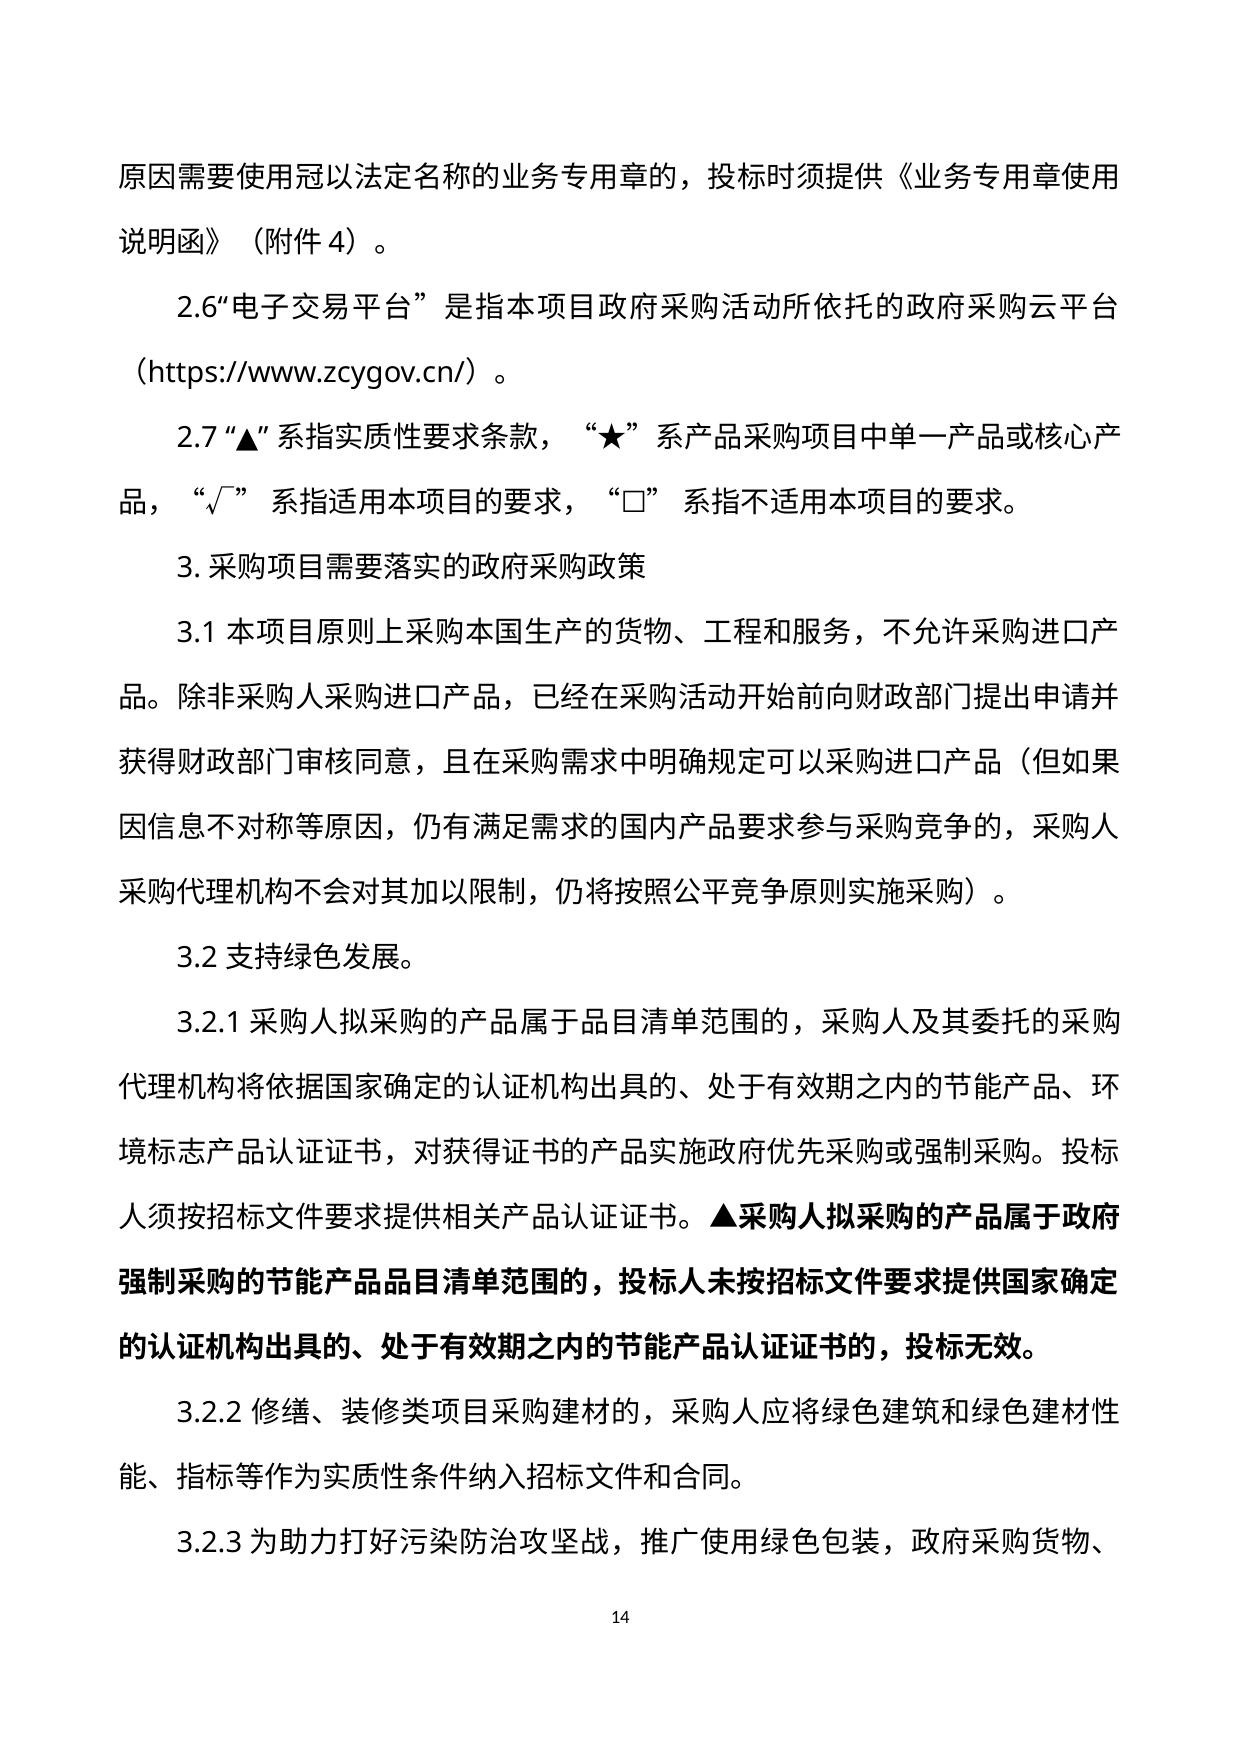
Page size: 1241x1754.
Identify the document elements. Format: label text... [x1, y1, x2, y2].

text 3.2 支持绿色发展。 [118, 922, 1122, 987]
text 3.2.2 修缮、装修类项目采购建材的，采购人应将绿色建筑和绿色建材性能、指标等作为实质性条件纳入招标文件和合同。 [118, 1377, 1122, 1507]
text 2.7 “▲” 系指实质性要求条款，“★”系产品采购项目中单一产品或核心产品，“” 系指适用本项目的要求，“” 系指不适用本项目的要求。 [118, 402, 1122, 532]
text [118, 1507, 1122, 1572]
text 3.1 本项目原则上采购本国生产的货物、工程和服务，不允许采购进口产品。除非采购人采购进口产品，已经在采购活动开始前向财政部门提出申请并获得财政部门审核同意，且在采购需求中明确规定可以采购进口产品（但如果因信息不对称等原因，仍有满足需求的国内产品要求参与采购竞争的，采购人、采购代理机构不会对其加以限制，仍将按照公平竞争原则实施采购）。 [118, 597, 1122, 922]
text 2.6“电子交易平台”是指本项目政府采购活动所依托的政府采购云平台（https://www.zcygov.cn/）。 [118, 272, 1122, 402]
text 3.2.1采购人拟采购的产品属于品目清单范围的，采购人及其委托的采购代理机构将依据国家确定的认证机构出具的、处于有效期之内的节能产品、环境标志产品认证证书，对获得证书的产品实施政府优先采购或强制采购。投标人须按招标文件要求提供相关产品认证证书。▲采购人拟采购的产品属于政府强制采购的节能产品品目清单范围的，投标人未按招标文件要求提供国家确定的认证机构出具的、处于有效期之内的节能产品认证证书的，投标无效。 [118, 987, 1122, 1377]
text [118, 142, 1122, 272]
text 3. 采购项目需要落实的政府采购政策 [118, 532, 1122, 597]
